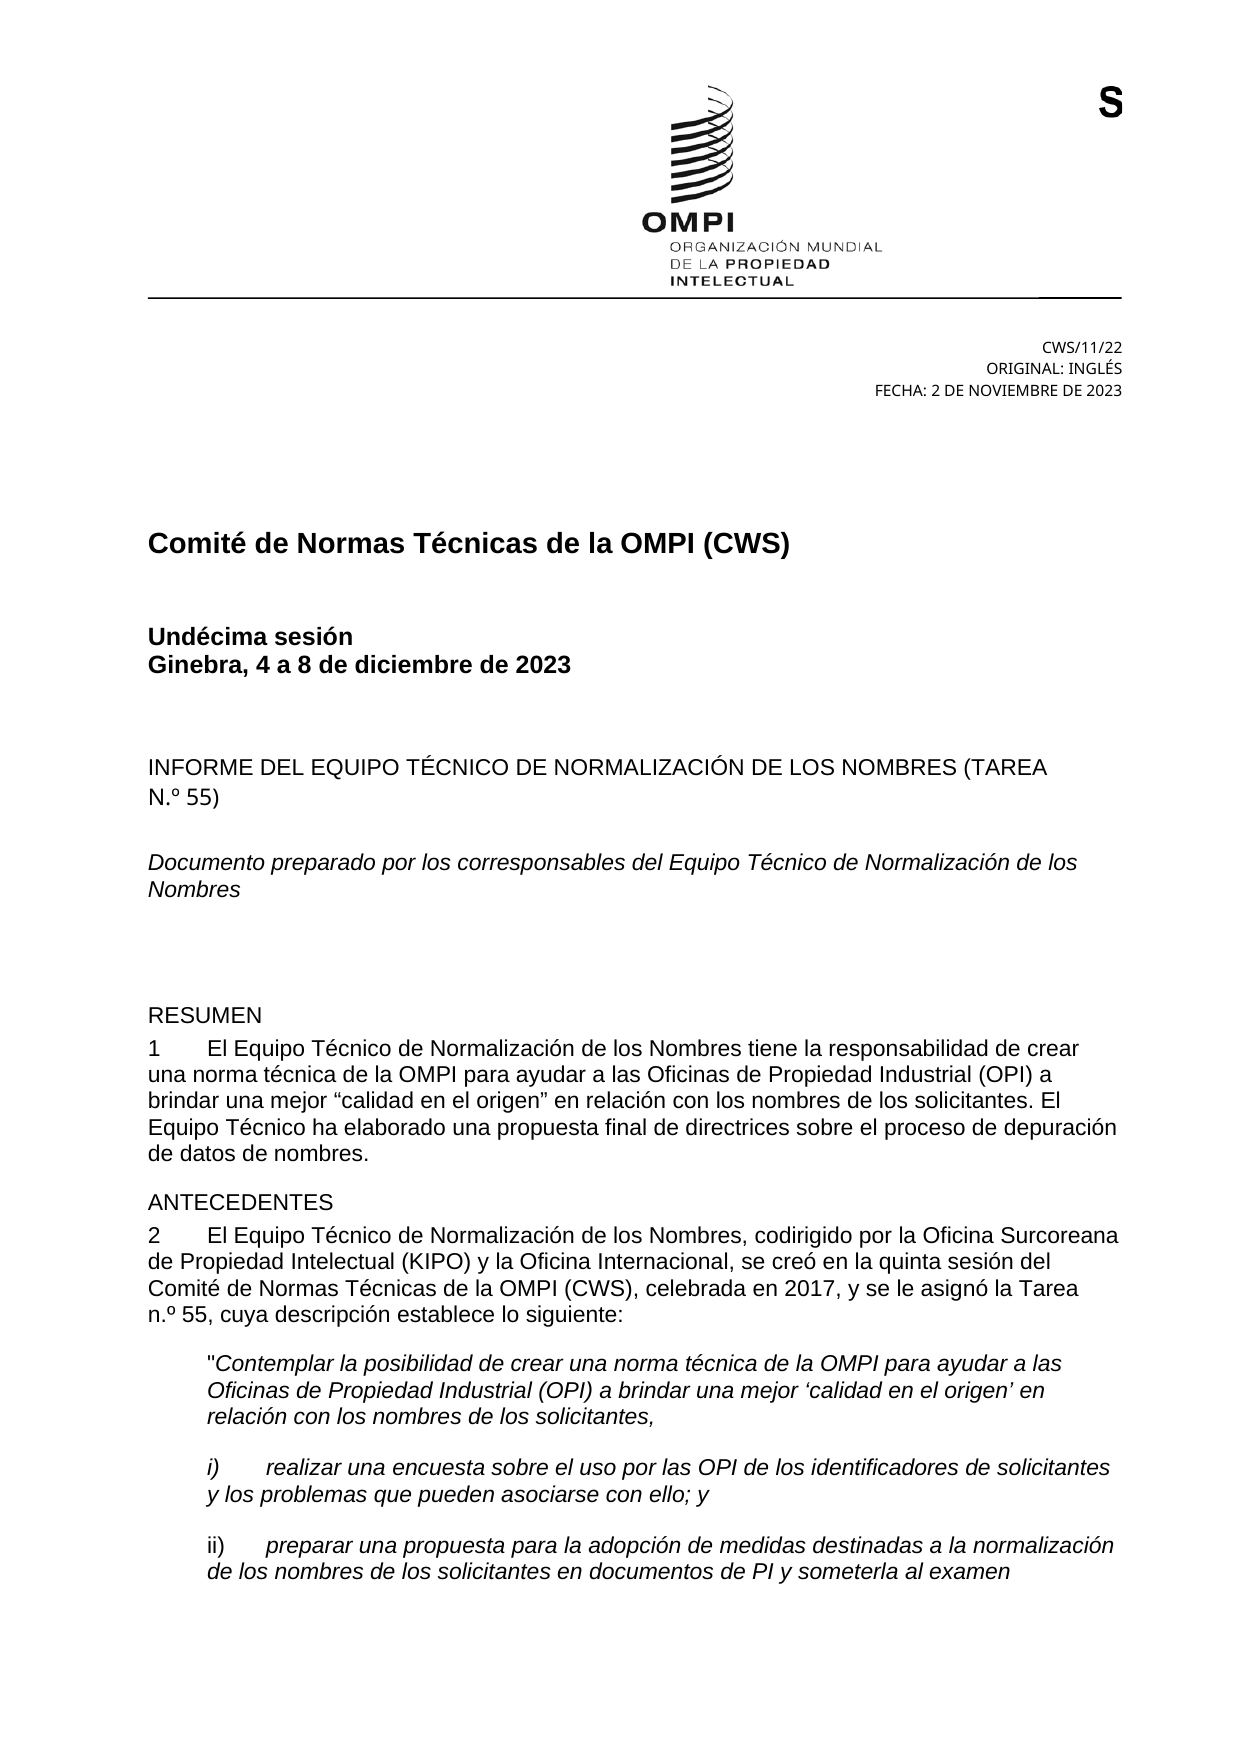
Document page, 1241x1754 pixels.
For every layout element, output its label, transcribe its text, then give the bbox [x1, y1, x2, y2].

text ORIGINAL: INGLÉS [148, 358, 1122, 379]
list ANTECEDENTES [148, 1189, 1122, 1216]
text FECHA: 2 DE NOVIEMBRE DE 2023 [148, 379, 1122, 401]
list El Equipo Técnico de Normalización de los Nombres tiene la responsabilidad de crear una norma técnica de la OMPI para ayudar a las Oficinas de Propiedad Industrial (OPI) a brindar una mejor “calidad en el origen” en relación con los nombres de los solicitantes. El Equipo Técnico ha elaborado una propuesta final de directrices sobre el proceso de depuración de datos de nombres. [148, 1034, 1122, 1166]
text Undécima sesión [148, 622, 1122, 650]
picture [627, 79, 1123, 298]
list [207, 1532, 1122, 1585]
list "Contemplar la posibilidad de crear una norma técnica de la OMPI para ayudar a las Oficinas de Propiedad Industrial (OPI) a brindar una mejor ‘calidad en el origen’ en relación con los nombres de los solicitantes, [207, 1350, 1122, 1429]
list realizar una encuesta sobre el uso por las OPI de los identificadores de solicitantes y los problemas que pueden asociarse con ello; y [207, 1454, 1122, 1507]
subtitle Resumen [148, 1002, 1122, 1028]
text Documento preparado por los corresponsables del Equipo Técnico de Normalización de los Nombres [148, 849, 1122, 902]
list El Equipo Técnico de Normalización de los Nombres, codirigido por la Oficina Surcoreana de Propiedad Intelectual (KIPO) y la Oficina Internacional, se creó en la quinta sesión del Comité de Normas Técnicas de la OMPI (CWS), celebrada en 2017, y se le asignó la Tarea n.º 55, cuya descripción establece lo siguiente: [148, 1222, 1122, 1327]
text Ginebra, 4 a 8 de diciembre de 2023 [148, 650, 1122, 679]
text Comité de Normas Técnicas de la OMPI (CWS) [148, 526, 1122, 559]
text INFORME DEL EQUIPO TÉCNICO DE NORMALIZACIÓN DE LOS NOMBRES (TAREA N.º 55) [148, 754, 1122, 812]
text CWS/11/22 [148, 337, 1122, 358]
